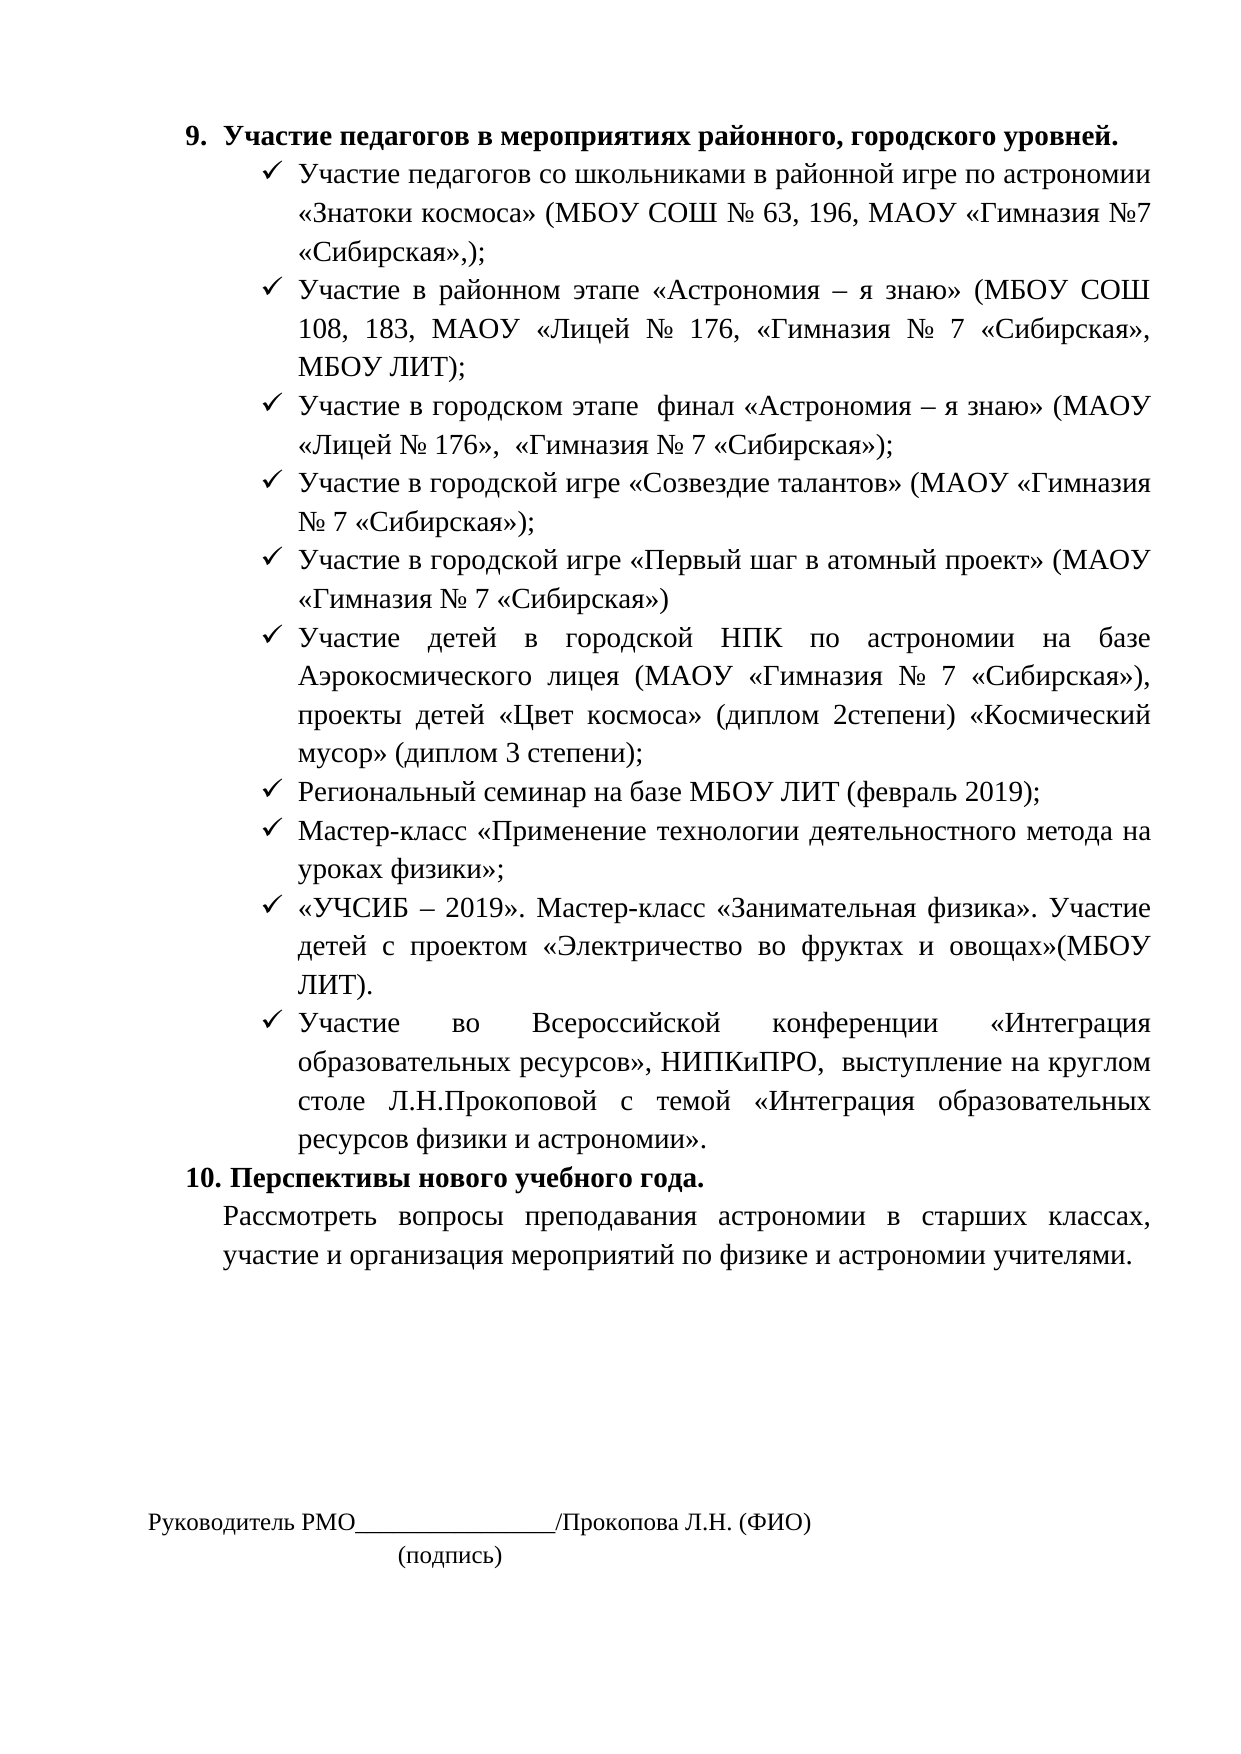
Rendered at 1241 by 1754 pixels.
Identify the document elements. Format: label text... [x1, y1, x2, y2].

list Мастер-класс «Применение технологии деятельностного метода на уроках физики»; [260, 813, 1152, 885]
list Участие в городской игре «Первый шаг в атомный проект» (МАОУ «Гимназия № 7 «Сибирская») [260, 542, 1152, 615]
list «УЧСИБ – 2019». Мастер-класс «Занимательная физика». Участие детей с проектом «Электричество во фруктах и овощах»(МБОУ ЛИТ). [260, 890, 1152, 1001]
list Участие в городской игре «Созвездие талантов» (МАОУ «Гимназия № 7 «Сибирская»); [260, 465, 1152, 537]
list Участие в районном этапе «Астрономия – я знаю» (МБОУ СОШ 108, 183, МАОУ «Лицей № 176, «Гимназия № 7 «Сибирская», МБОУ ЛИТ); [260, 272, 1152, 383]
list Рассмотреть вопросы преподавания астрономии в старших классах, участие и организация мероприятий по физике и астрономии учителями. [223, 1198, 1152, 1270]
list Участие в городском этапе финал «Астрономия – я знаю» (МАОУ «Лицей № 176», «Гимназия № 7 «Сибирская»); [260, 388, 1152, 460]
list Участие детей в городской НПК по астрономии на базе Аэрокосмического лицея (МАОУ «Гимназия № 7 «Сибирская»), проекты детей «Цвет космоса» (диплом 2степени) «Космический мусор» (диплом 3 степени); [260, 620, 1152, 769]
text (подпись) [148, 1540, 1152, 1568]
list Перспективы нового учебного года. [185, 1160, 1152, 1193]
list Региональный семинар на базе МБОУ ЛИТ (февраль 2019); [260, 774, 1152, 808]
text Руководитель РМО________________/Прокопова Л.Н. (ФИО) [148, 1507, 1152, 1535]
list Участие педагогов со школьниками в районной игре по астрономии «Знатоки космоса» (МБОУ СОШ № 63, 196, МАОУ «Гимназия №7 «Сибирская»,); [260, 157, 1152, 267]
list Участие педагогов в мероприятиях районного, городского уровней. [185, 118, 1152, 152]
list Участие во Всероссийской конференции «Интеграция образовательных ресурсов», НИПКиПРО, выступление на круглом столе Л.Н.Прокоповой с темой «Интеграция образовательных ресурсов физики и астрономии». [260, 1006, 1152, 1155]
